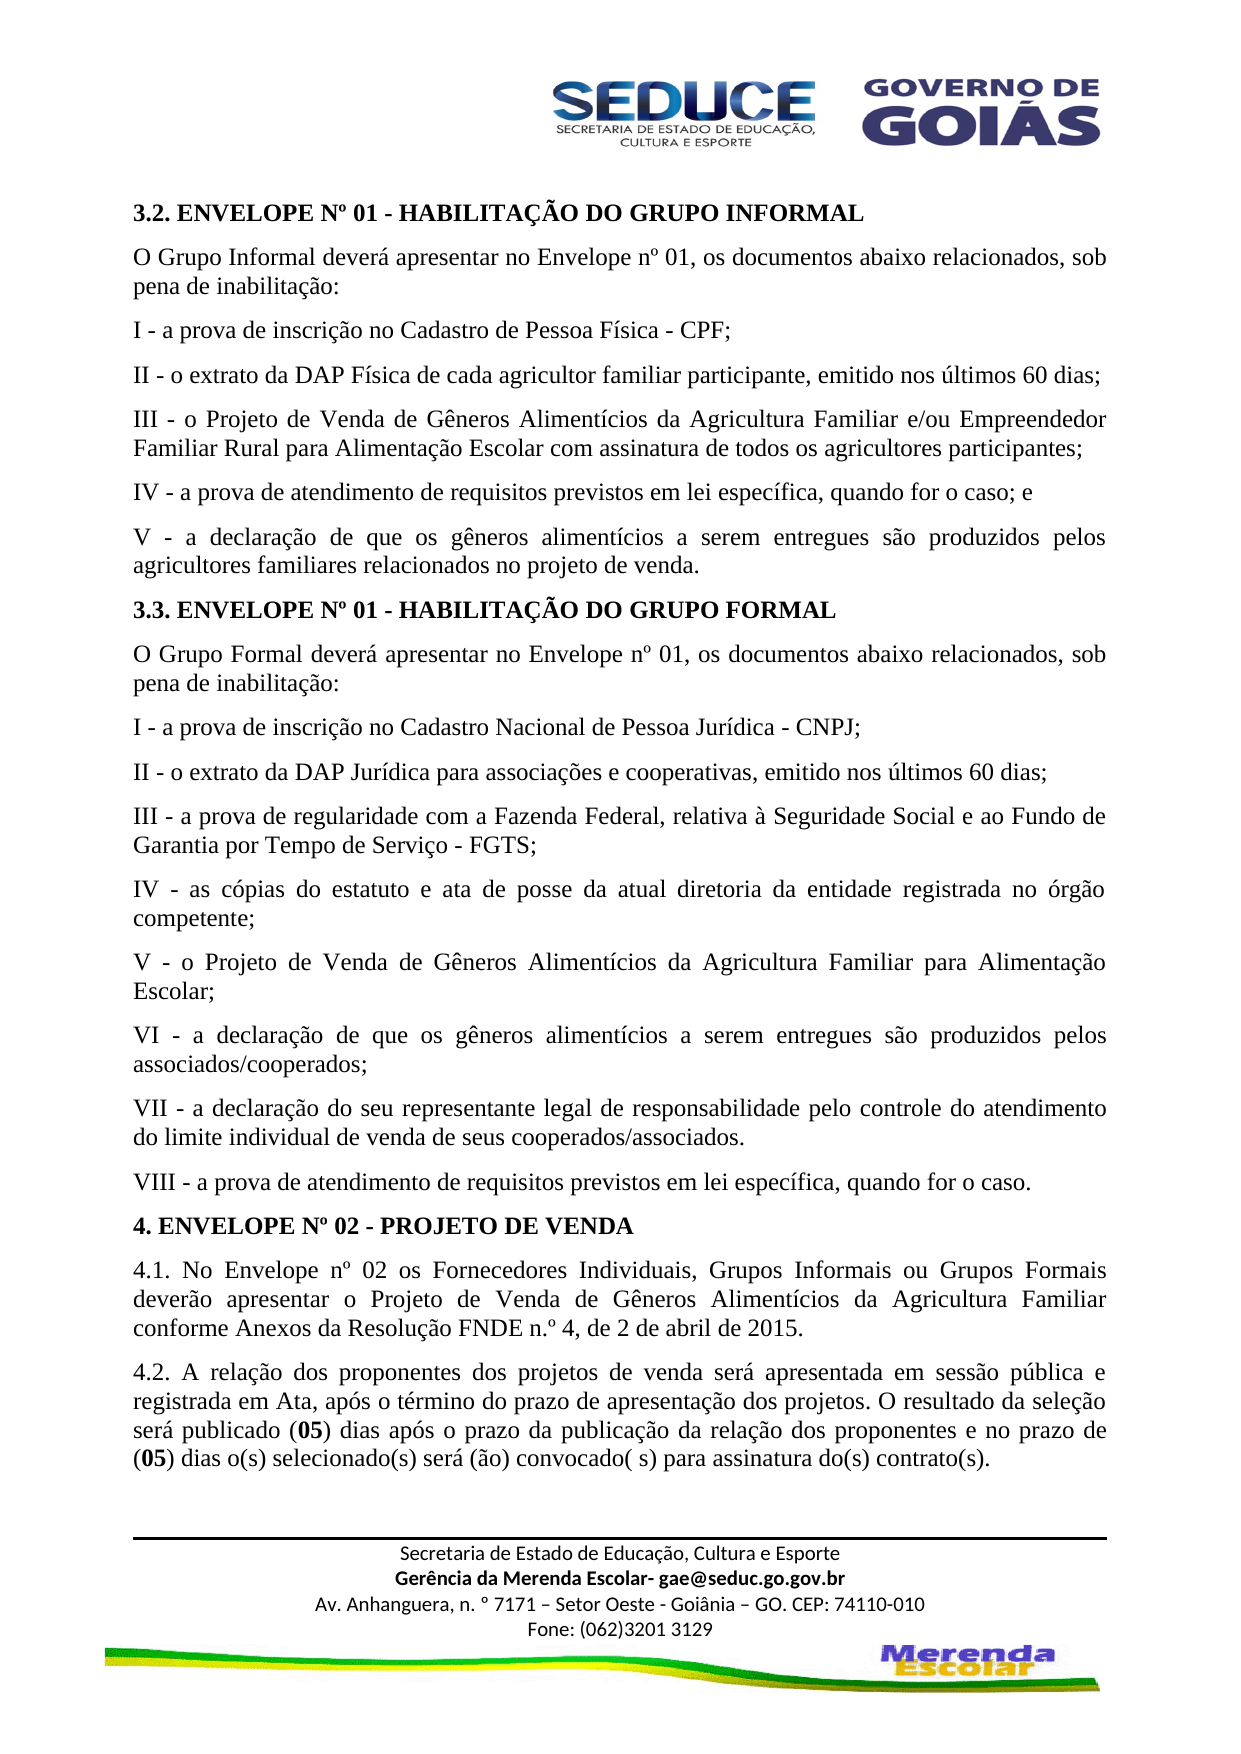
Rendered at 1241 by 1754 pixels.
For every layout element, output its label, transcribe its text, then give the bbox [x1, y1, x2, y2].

text O Grupo Informal deverá apresentar no Envelope nº 01, os documentos abaixo relacionados, sob pena de inabilitação: [133, 242, 1107, 300]
text I - a prova de inscrição no Cadastro de Pessoa Física - CPF; [133, 315, 1107, 344]
text II - o extrato da DAP Jurídica para associações e cooperativas, emitido nos últimos 60 dias; [133, 757, 1107, 785]
text V - o Projeto de Venda de Gêneros Alimentícios da Agricultura Familiar para Alimentação Escolar; [133, 947, 1107, 1005]
text 4.2. A relação dos proponentes dos projetos de venda será apresentada em sessão pública e registrada em Ata, após o término do prazo de apresentação dos projetos. O resultado da seleção será publicado (05) dias após o prazo da publicação da relação dos proponentes e no prazo de (05) dias o(s) selecionado(s) será (ão) convocado( s) para assinatura do(s) contrato(s). [133, 1357, 1107, 1472]
picture [552, 73, 1108, 154]
text VI - a declaração de que os gêneros alimentícios a serem entregues são produzidos pelos associados/cooperados; [133, 1020, 1107, 1078]
text VIII - a prova de atendimento de requisitos previstos em lei específica, quando for o caso. [133, 1167, 1107, 1195]
text III - o Projeto de Venda de Gêneros Alimentícios da Agricultura Familiar e/ou Empreendedor Familiar Rural para Alimentação Escolar com assinatura de todos os agricultores participantes; [133, 404, 1107, 462]
text 4.1. No Envelope nº 02 os Fornecedores Individuais, Grupos Informais ou Grupos Formais deverão apresentar o Projeto de Venda de Gêneros Alimentícios da Agricultura Familiar conforme Anexos da Resolução FNDE n.º 4, de 2 de abril de 2015. [133, 1255, 1107, 1342]
text 3.3. ENVELOPE Nº 01 - HABILITAÇÃO DO GRUPO FORMAL [133, 595, 1107, 623]
text 3.2. ENVELOPE Nº 01 - HABILITAÇÃO DO GRUPO INFORMAL [133, 198, 1107, 227]
text O Grupo Formal deverá apresentar no Envelope nº 01, os documentos abaixo relacionados, sob pena de inabilitação: [133, 639, 1107, 697]
text 4. ENVELOPE Nº 02 - PROJETO DE VENDA [133, 1211, 1107, 1240]
text II - o extrato da DAP Física de cada agricultor familiar participante, emitido nos últimos 60 dias; [133, 360, 1107, 388]
text IV - as cópias do estatuto e ata de posse da atual diretoria da entidade registrada no órgão competente; [133, 874, 1107, 932]
text VII - a declaração do seu representante legal de responsabilidade pelo controle do atendimento do limite individual de venda de seus cooperados/associados. [133, 1093, 1107, 1151]
text I - a prova de inscrição no Cadastro Nacional de Pessoa Jurídica - CNPJ; [133, 712, 1107, 741]
text V - a declaração de que os gêneros alimentícios a serem entregues são produzidos pelos agricultores familiares relacionados no projeto de venda. [133, 522, 1107, 579]
text IV - a prova de atendimento de requisitos previstos em lei específica, quando for o caso; e [133, 477, 1107, 506]
text III - a prova de regularidade com a Fazenda Federal, relativa à Seguridade Social e ao Fundo de Garantia por Tempo de Serviço - FGTS; [133, 801, 1107, 858]
